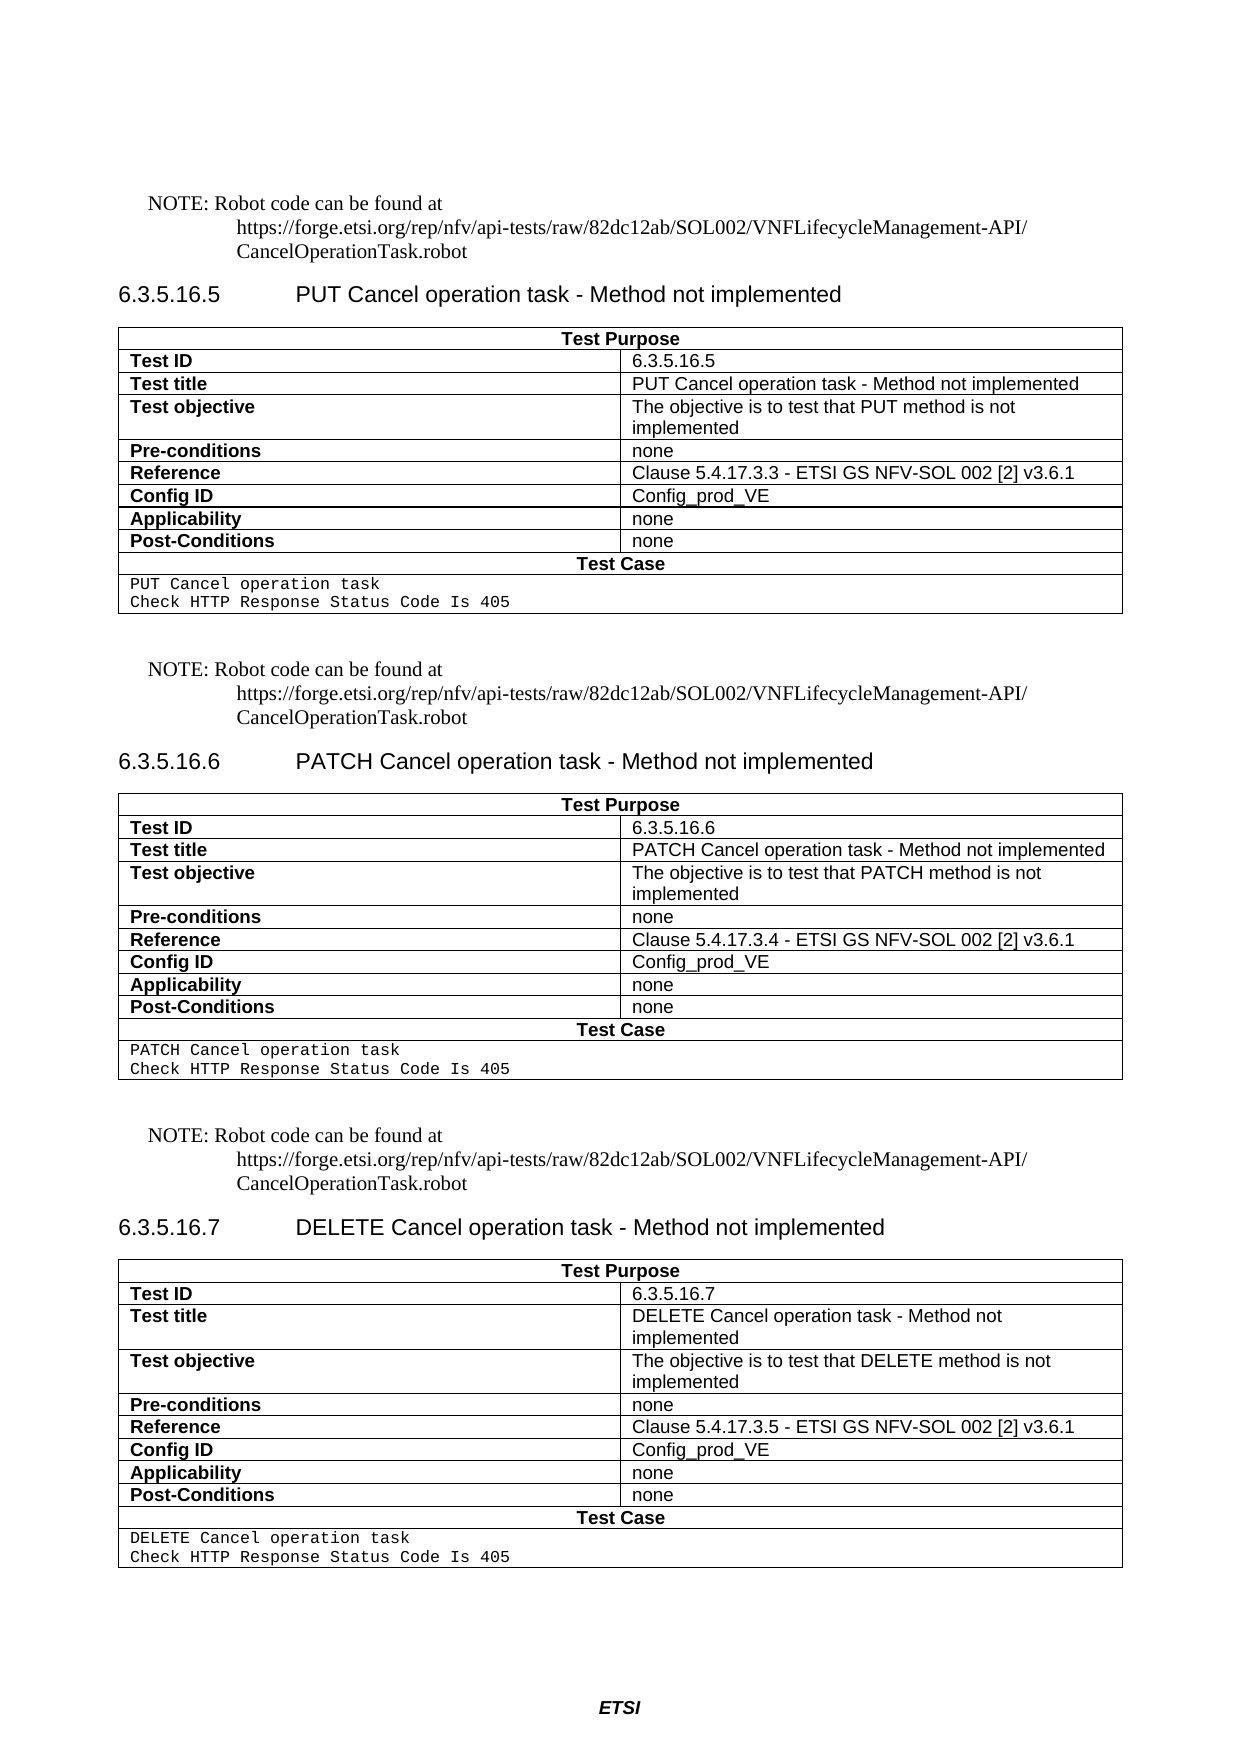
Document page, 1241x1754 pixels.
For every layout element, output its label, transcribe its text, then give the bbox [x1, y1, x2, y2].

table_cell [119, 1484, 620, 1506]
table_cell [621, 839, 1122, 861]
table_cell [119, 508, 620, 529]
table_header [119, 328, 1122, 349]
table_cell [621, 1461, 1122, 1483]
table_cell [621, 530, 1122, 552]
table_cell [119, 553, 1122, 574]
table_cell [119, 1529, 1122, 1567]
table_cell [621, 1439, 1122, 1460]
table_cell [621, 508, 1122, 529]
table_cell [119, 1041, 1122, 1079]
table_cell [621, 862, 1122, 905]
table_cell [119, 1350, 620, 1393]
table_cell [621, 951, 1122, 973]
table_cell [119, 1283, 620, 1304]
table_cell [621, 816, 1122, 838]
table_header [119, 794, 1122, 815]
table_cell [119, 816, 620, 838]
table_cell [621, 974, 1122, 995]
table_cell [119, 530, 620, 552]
text NOTE: Robot code can be found at https://forge.etsi.org/rep/nfv/api-tests/raw/82dc12ab/SOL002/VNFLifecycleManagement-API/CancelOperationTask.robot [148, 1123, 1122, 1195]
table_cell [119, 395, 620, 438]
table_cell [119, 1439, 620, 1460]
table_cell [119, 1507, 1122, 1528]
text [148, 191, 1122, 263]
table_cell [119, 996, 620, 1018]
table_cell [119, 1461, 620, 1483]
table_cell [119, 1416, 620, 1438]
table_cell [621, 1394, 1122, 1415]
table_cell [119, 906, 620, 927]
text NOTE: Robot code can be found at https://forge.etsi.org/rep/nfv/api-tests/raw/82dc12ab/SOL002/VNFLifecycleManagement-API/CancelOperationTask.robot [148, 657, 1122, 729]
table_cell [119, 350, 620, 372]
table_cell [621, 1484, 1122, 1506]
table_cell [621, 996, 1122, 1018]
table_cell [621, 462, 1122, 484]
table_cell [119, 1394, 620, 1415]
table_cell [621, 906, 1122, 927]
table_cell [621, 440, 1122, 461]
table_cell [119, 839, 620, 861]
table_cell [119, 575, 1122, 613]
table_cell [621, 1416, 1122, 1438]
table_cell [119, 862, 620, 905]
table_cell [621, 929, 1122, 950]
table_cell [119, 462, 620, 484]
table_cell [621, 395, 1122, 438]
subtitle 6.3.5.16.5 PUT Cancel operation task - Method not implemented [118, 281, 1122, 308]
subtitle 6.3.5.16.7 DELETE Cancel operation task - Method not implemented [118, 1214, 1122, 1240]
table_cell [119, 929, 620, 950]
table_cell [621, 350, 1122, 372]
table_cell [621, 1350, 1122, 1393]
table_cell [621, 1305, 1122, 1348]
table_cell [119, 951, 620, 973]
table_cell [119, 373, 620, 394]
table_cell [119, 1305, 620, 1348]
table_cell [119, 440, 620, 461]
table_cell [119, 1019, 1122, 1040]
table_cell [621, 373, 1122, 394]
subtitle 6.3.5.16.6 PATCH Cancel operation task - Method not implemented [118, 748, 1122, 774]
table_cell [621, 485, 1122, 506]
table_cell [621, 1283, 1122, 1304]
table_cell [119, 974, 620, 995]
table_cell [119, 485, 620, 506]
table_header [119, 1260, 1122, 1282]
